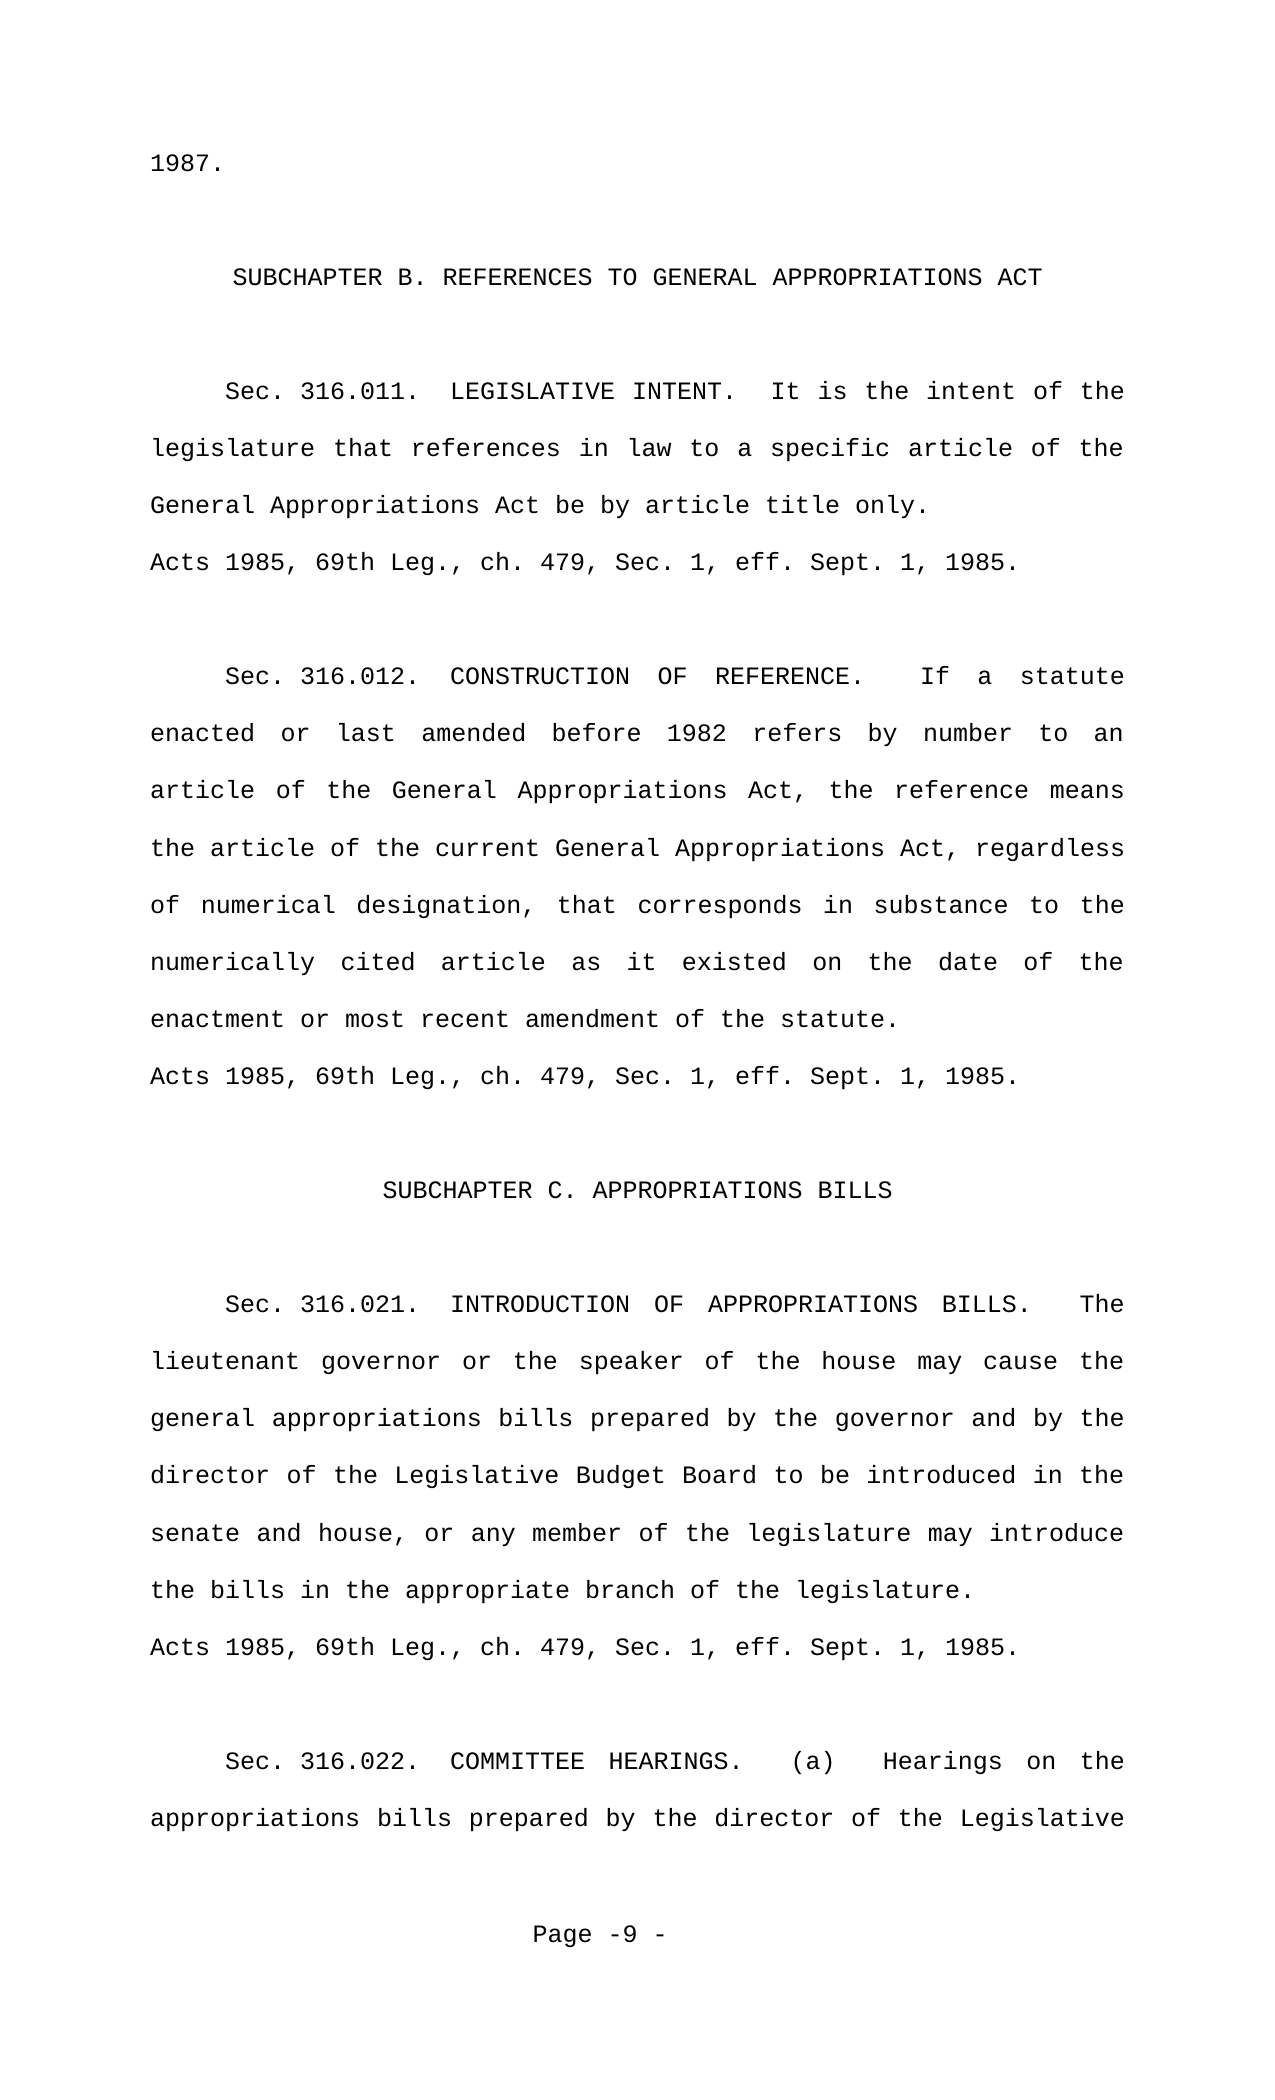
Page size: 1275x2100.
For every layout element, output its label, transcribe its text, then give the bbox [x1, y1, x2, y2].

text Acts 1985, 69th Leg., ch. 479, Sec. 1, eff. Sept. 1, 1985. [150, 549, 1125, 578]
text Sec. 316.021. INTRODUCTION OF APPROPRIATIONS BILLS. The lieutenant governor or the speaker of the house may cause the general appropriations bills prepared by the governor and by the director of the Legislative Budget Board to be introduced in the senate and house, or any member of the legislature may introduce the bills in the appropriate branch of the legislature. [150, 1292, 1125, 1606]
text Sec. 316.012. CONSTRUCTION OF REFERENCE. If a statute enacted or last amended before 1982 refers by number to an article of the General Appropriations Act, the reference means the article of the current General Appropriations Act, regardless of numerical designation, that corresponds in substance to the numerically cited article as it existed on the date of the enactment or most recent amendment of the statute. [150, 664, 1125, 1035]
text Acts 1985, 69th Leg., ch. 479, Sec. 1, eff. Sept. 1, 1985. [150, 1063, 1125, 1092]
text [150, 150, 1125, 178]
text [150, 1748, 1125, 1834]
text SUBCHAPTER C. APPROPRIATIONS BILLS [150, 1177, 1125, 1206]
text SUBCHAPTER B. REFERENCES TO GENERAL APPROPRIATIONS ACT [150, 264, 1125, 293]
text Acts 1985, 69th Leg., ch. 479, Sec. 1, eff. Sept. 1, 1985. [150, 1634, 1125, 1663]
text Sec. 316.011. LEGISLATIVE INTENT. It is the intent of the legislature that references in law to a specific article of the General Appropriations Act be by article title only. [150, 378, 1125, 521]
